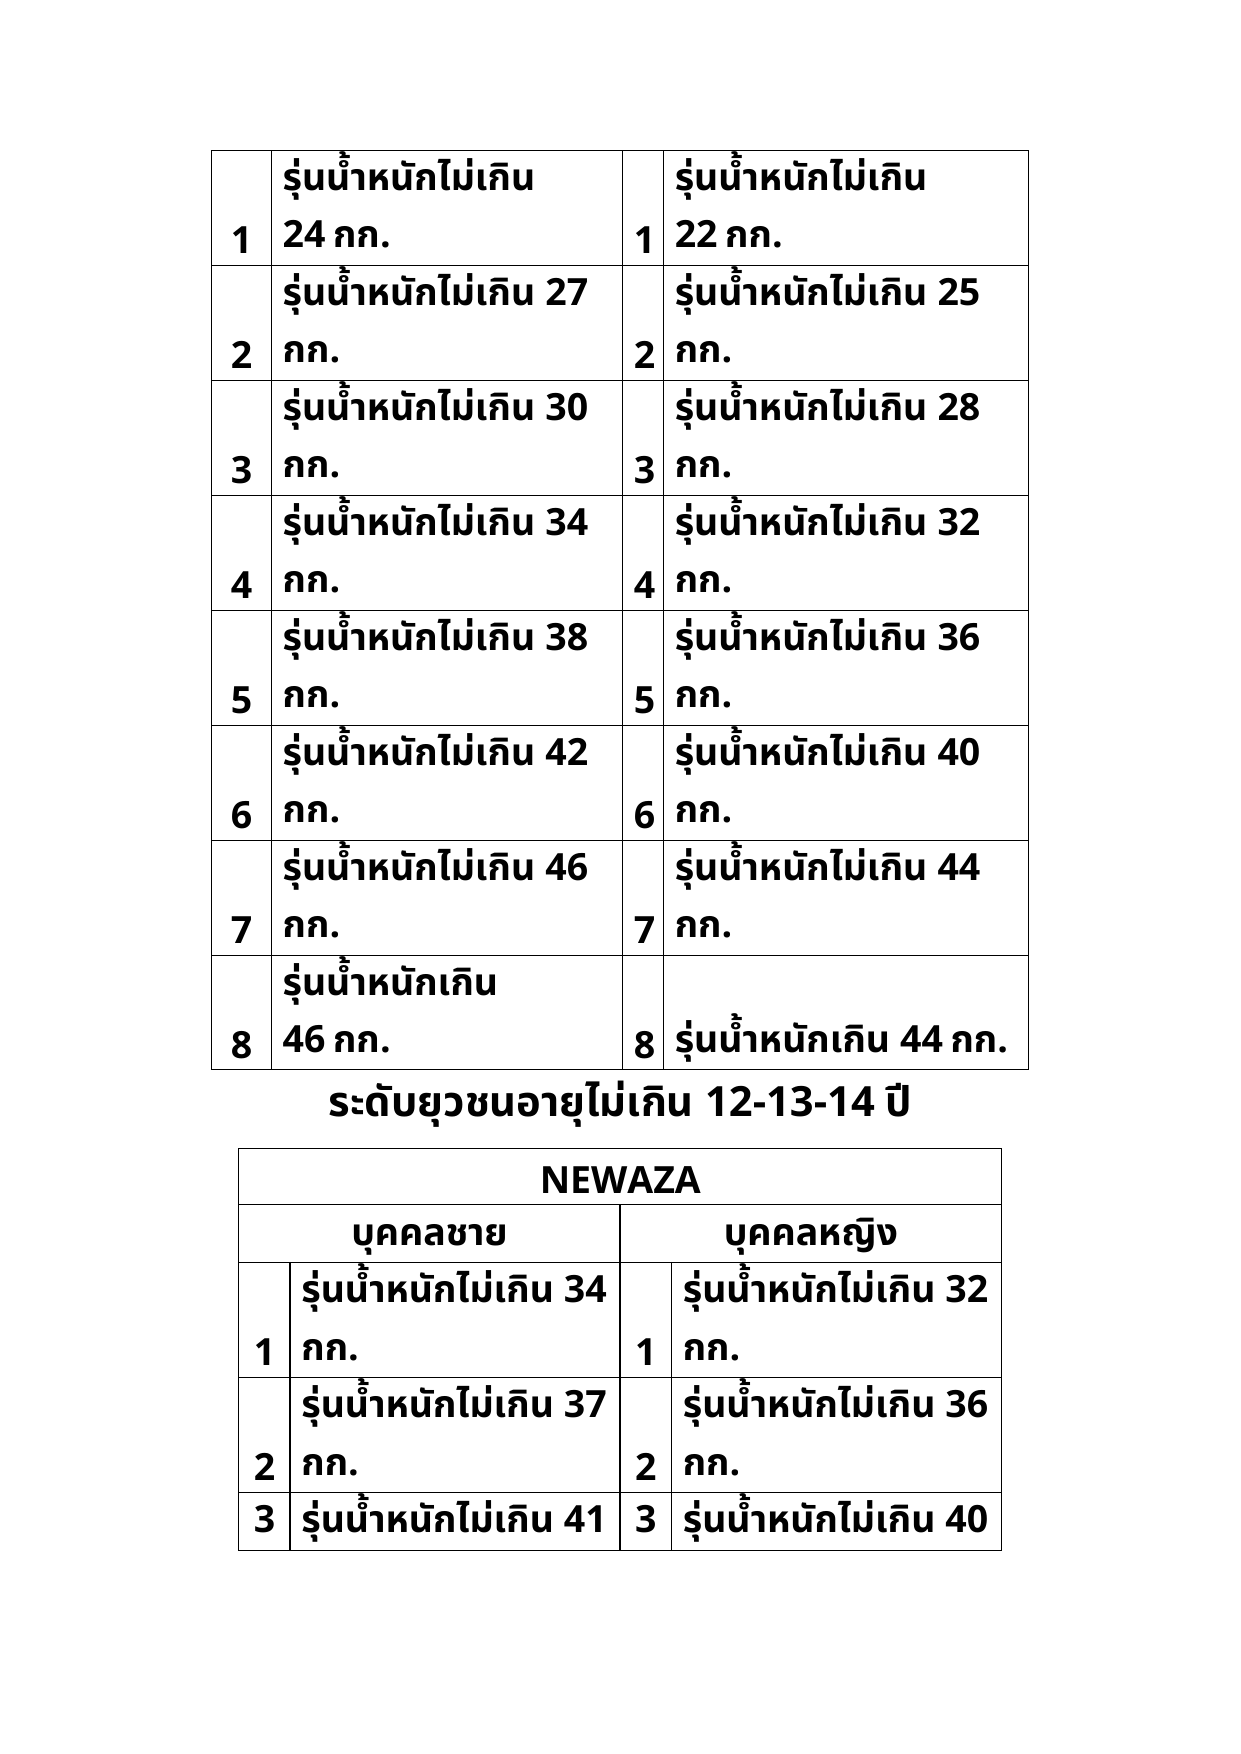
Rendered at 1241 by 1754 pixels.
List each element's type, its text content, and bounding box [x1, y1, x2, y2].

table_cell รุ่นน้ำหนักไม่เกิน 28 กก. [664, 381, 1028, 495]
table_cell 1 [621, 1263, 671, 1377]
table_cell 1 [239, 1263, 289, 1377]
table_cell 6 [212, 726, 271, 840]
text ระดับยุวชนอายุไม่เกิน 12-13-14 ปี [150, 1070, 1090, 1127]
table_cell 2 [212, 266, 271, 380]
table_cell 5 [212, 611, 271, 725]
table_cell รุ่นน้ำหนักไม่เกิน 32 กก. [664, 496, 1028, 610]
table_cell รุ่นน้ำหนักไม่เกิน 42 กก. [272, 726, 622, 840]
table_cell รุ่นน้ำหนักไม่เกิน 24กก. [272, 151, 622, 265]
table_cell 5 [623, 611, 663, 725]
table_cell รุ่นน้ำหนักไม่เกิน 37 กก. [291, 1378, 619, 1492]
table_cell 4 [623, 496, 663, 610]
table_cell บุคคลชาย [239, 1205, 619, 1262]
table_cell รุ่นน้ำหนักไม่เกิน 25 กก. [664, 266, 1028, 380]
table_cell รุ่นน้ำหนักไม่เกิน 34 กก. [272, 496, 622, 610]
table_cell รุ่นน้ำหนักไม่เกิน 32 กก. [672, 1263, 1001, 1377]
table_cell 2 [239, 1378, 289, 1492]
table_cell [672, 1493, 1001, 1550]
table_cell 2 [621, 1378, 671, 1492]
table_cell รุ่นน้ำหนักไม่เกิน 36 กก. [664, 611, 1028, 725]
table_cell 1 [623, 151, 663, 265]
table_cell 8 [212, 956, 271, 1069]
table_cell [291, 1493, 619, 1550]
table_cell รุ่นน้ำหนักไม่เกิน 22กก. [664, 151, 1028, 265]
table_cell รุ่นน้ำหนักเกิน 44กก. [664, 956, 1028, 1069]
table_cell 2 [623, 266, 663, 380]
table_cell รุ่นน้ำหนักไม่เกิน 44 กก. [664, 841, 1028, 955]
table_header NEWAZA [239, 1149, 1001, 1204]
table_cell รุ่นน้ำหนักไม่เกิน 36 กก. [672, 1378, 1001, 1492]
table_cell 3 [621, 1493, 671, 1550]
table_cell 3 [212, 381, 271, 495]
table_cell 3 [239, 1493, 289, 1550]
table_cell รุ่นน้ำหนักไม่เกิน 27 กก. [272, 266, 622, 380]
table_cell 3 [623, 381, 663, 495]
table_cell รุ่นน้ำหนักไม่เกิน 46 กก. [272, 841, 622, 955]
table_cell 4 [212, 496, 271, 610]
table_cell 1 [212, 151, 271, 265]
table_cell รุ่นน้ำหนักไม่เกิน 38 กก. [272, 611, 622, 725]
table_cell 7 [212, 841, 271, 955]
table_cell รุ่นน้ำหนักไม่เกิน 40 กก. [664, 726, 1028, 840]
table_cell รุ่นน้ำหนักไม่เกิน 34 กก. [291, 1263, 619, 1377]
table_cell 8 [623, 956, 663, 1069]
table_cell 7 [623, 841, 663, 955]
table_cell รุ่นน้ำหนักไม่เกิน 30 กก. [272, 381, 622, 495]
table_cell รุ่นน้ำหนักเกิน 46กก. [272, 956, 622, 1069]
table_cell 6 [623, 726, 663, 840]
table_cell บุคคลหญิง [621, 1205, 1001, 1262]
